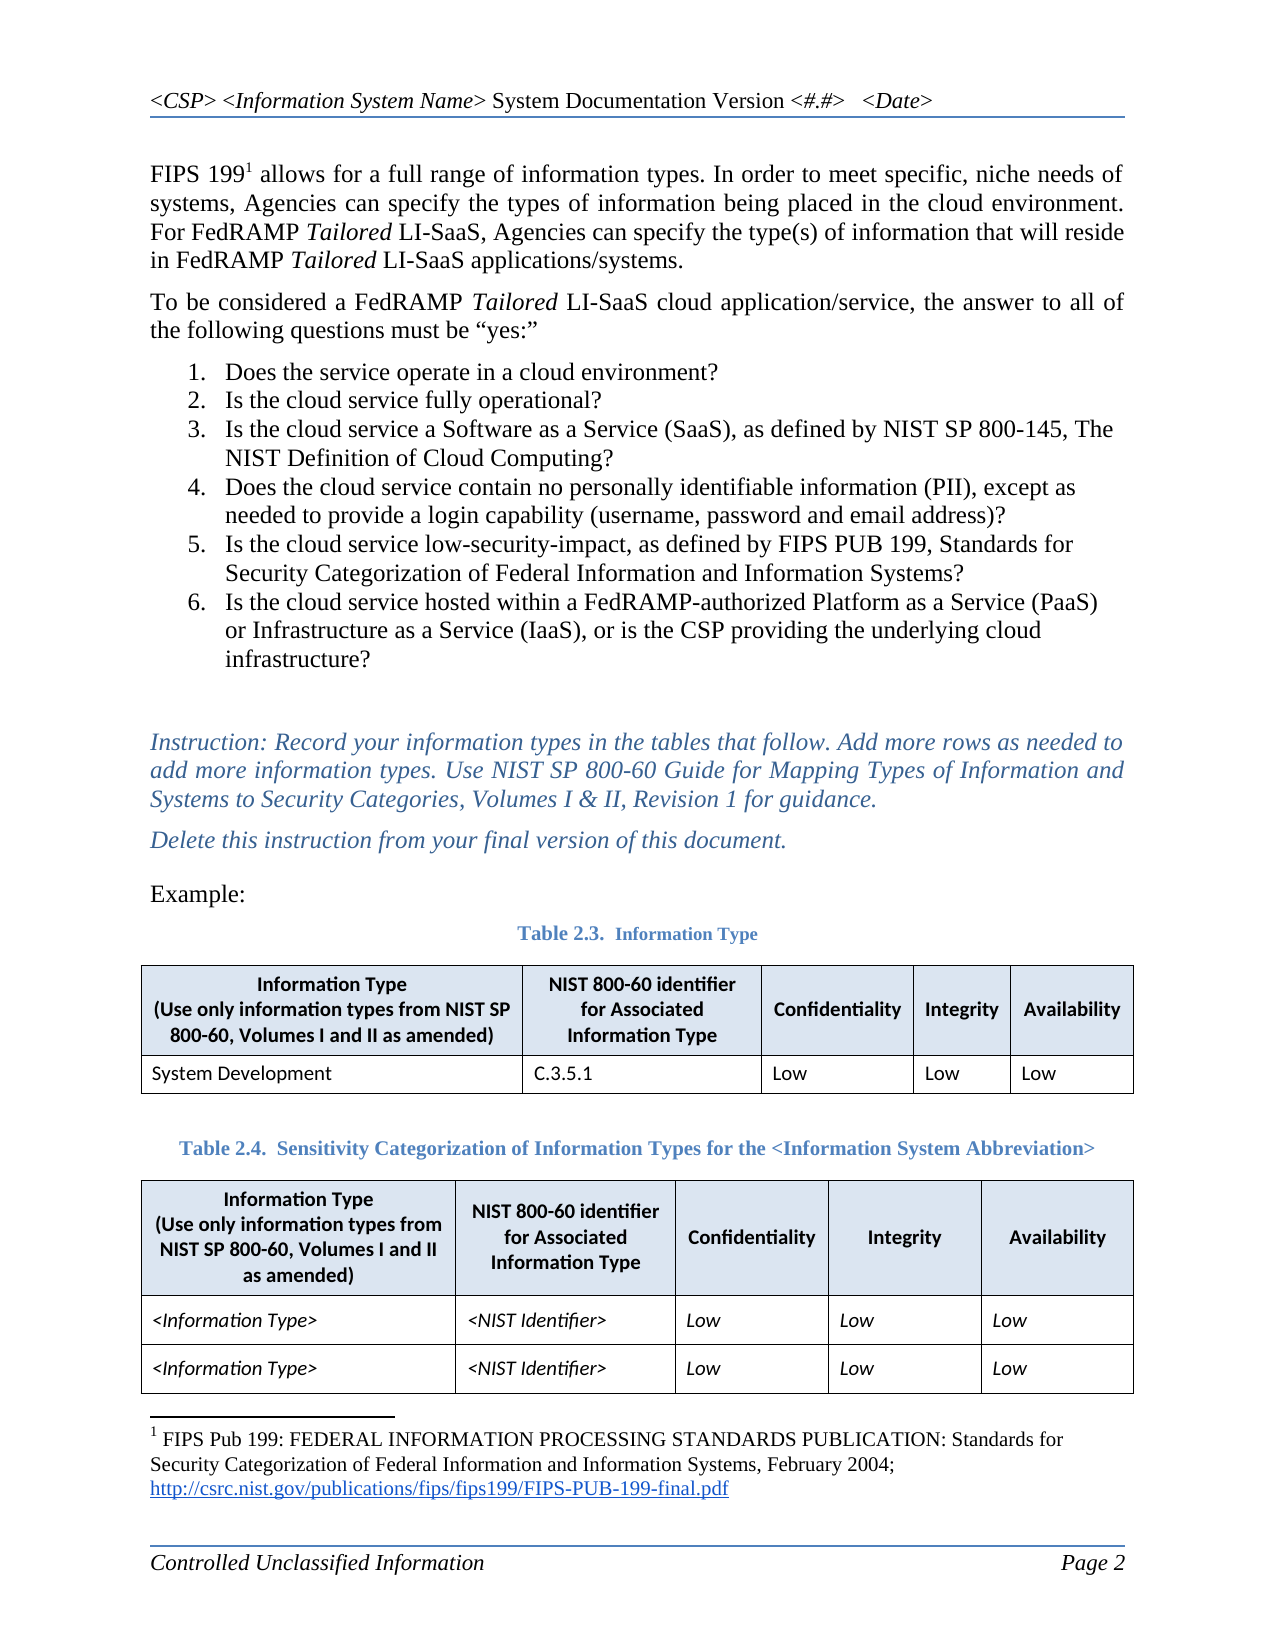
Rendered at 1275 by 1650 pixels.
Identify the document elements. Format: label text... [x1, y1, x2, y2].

text Delete this instruction from your final version of this document. [150, 826, 1125, 854]
table_cell Low [676, 1345, 828, 1393]
text Instruction: Record your information types in the tables that follow. Add more rows as needed to add more information types. Use NIST SP 800-60 Guide for Mapping Types of Information and Systems to Security Categories, Volumes I & II, Revision 1 for guidance. [150, 727, 1125, 813]
text Example: [150, 879, 1125, 908]
table_header Integrity [914, 966, 1010, 1055]
list Is the cloud service low-security-impact, as defined by FIPS PUB 199, Standards for Security Categorization of Federal Information and Information Systems? [187, 529, 1125, 587]
text To be considered a FedRAMP Tailored LI-SaaS cloud application/service, the answer to all of the following questions must be “yes:” [150, 287, 1125, 344]
table_cell System Development [142, 1056, 522, 1093]
table_cell Low [829, 1345, 981, 1393]
list Is the cloud service a Software as a Service (SaaS), as defined by NIST SP 800-145, The NIST Definition of Cloud Computing? [187, 414, 1125, 472]
list Does the service operate in a cloud environment? [187, 357, 1125, 386]
table_cell Low [1011, 1056, 1133, 1093]
table_header Information Type (Use only information types from NIST SP 800-60, Volumes I and II as amended) [142, 966, 522, 1055]
table_cell Low [676, 1296, 828, 1344]
table_cell Low [762, 1056, 913, 1093]
table_header NIST 800-60 identifier for Associated Information Type [456, 1181, 675, 1295]
table_cell <Information Type> [142, 1296, 455, 1344]
list Is the cloud service hosted within a FedRAMP-authorized Platform as a Service (PaaS) or Infrastructure as a Service (IaaS), or is the CSP providing the underlying cloud infrastructure? [187, 587, 1125, 673]
list Is the cloud service fully operational? [187, 386, 1125, 414]
table_header Availability [982, 1181, 1133, 1295]
table_cell Low [829, 1296, 981, 1344]
table_header Integrity [829, 1181, 981, 1295]
list Does the cloud service contain no personally identifiable information (PII), except as needed to provide a login capability (username, password and email address)? [187, 472, 1125, 529]
table_cell Low [982, 1345, 1133, 1393]
table_cell C.3.5.1 [523, 1056, 761, 1093]
table_header Confidentiality [676, 1181, 828, 1295]
table_header NIST 800-60 identifier for Associated Information Type [523, 966, 761, 1055]
text FIPS 199 allows for a full range of information types. In order to meet specific, niche needs of systems, Agencies can specify the types of information being placed in the cloud environment. For FedRAMP Tailored LI-SaaS, Agencies can specify the type(s) of information that will reside in FedRAMP Tailored LI-SaaS applications/systems. [150, 159, 1125, 274]
table_cell <NIST Identifier> [456, 1296, 675, 1344]
table_cell <Information Type> [142, 1345, 455, 1393]
table_cell Low [982, 1296, 1133, 1344]
table_header Availability [1011, 966, 1133, 1055]
table_header Confidentiality [762, 966, 913, 1055]
table_cell <NIST Identifier> [456, 1345, 675, 1393]
table_cell Low [914, 1056, 1010, 1093]
table_header Information Type (Use only information types from NIST SP 800-60, Volumes I and II as amended) [142, 1181, 455, 1295]
